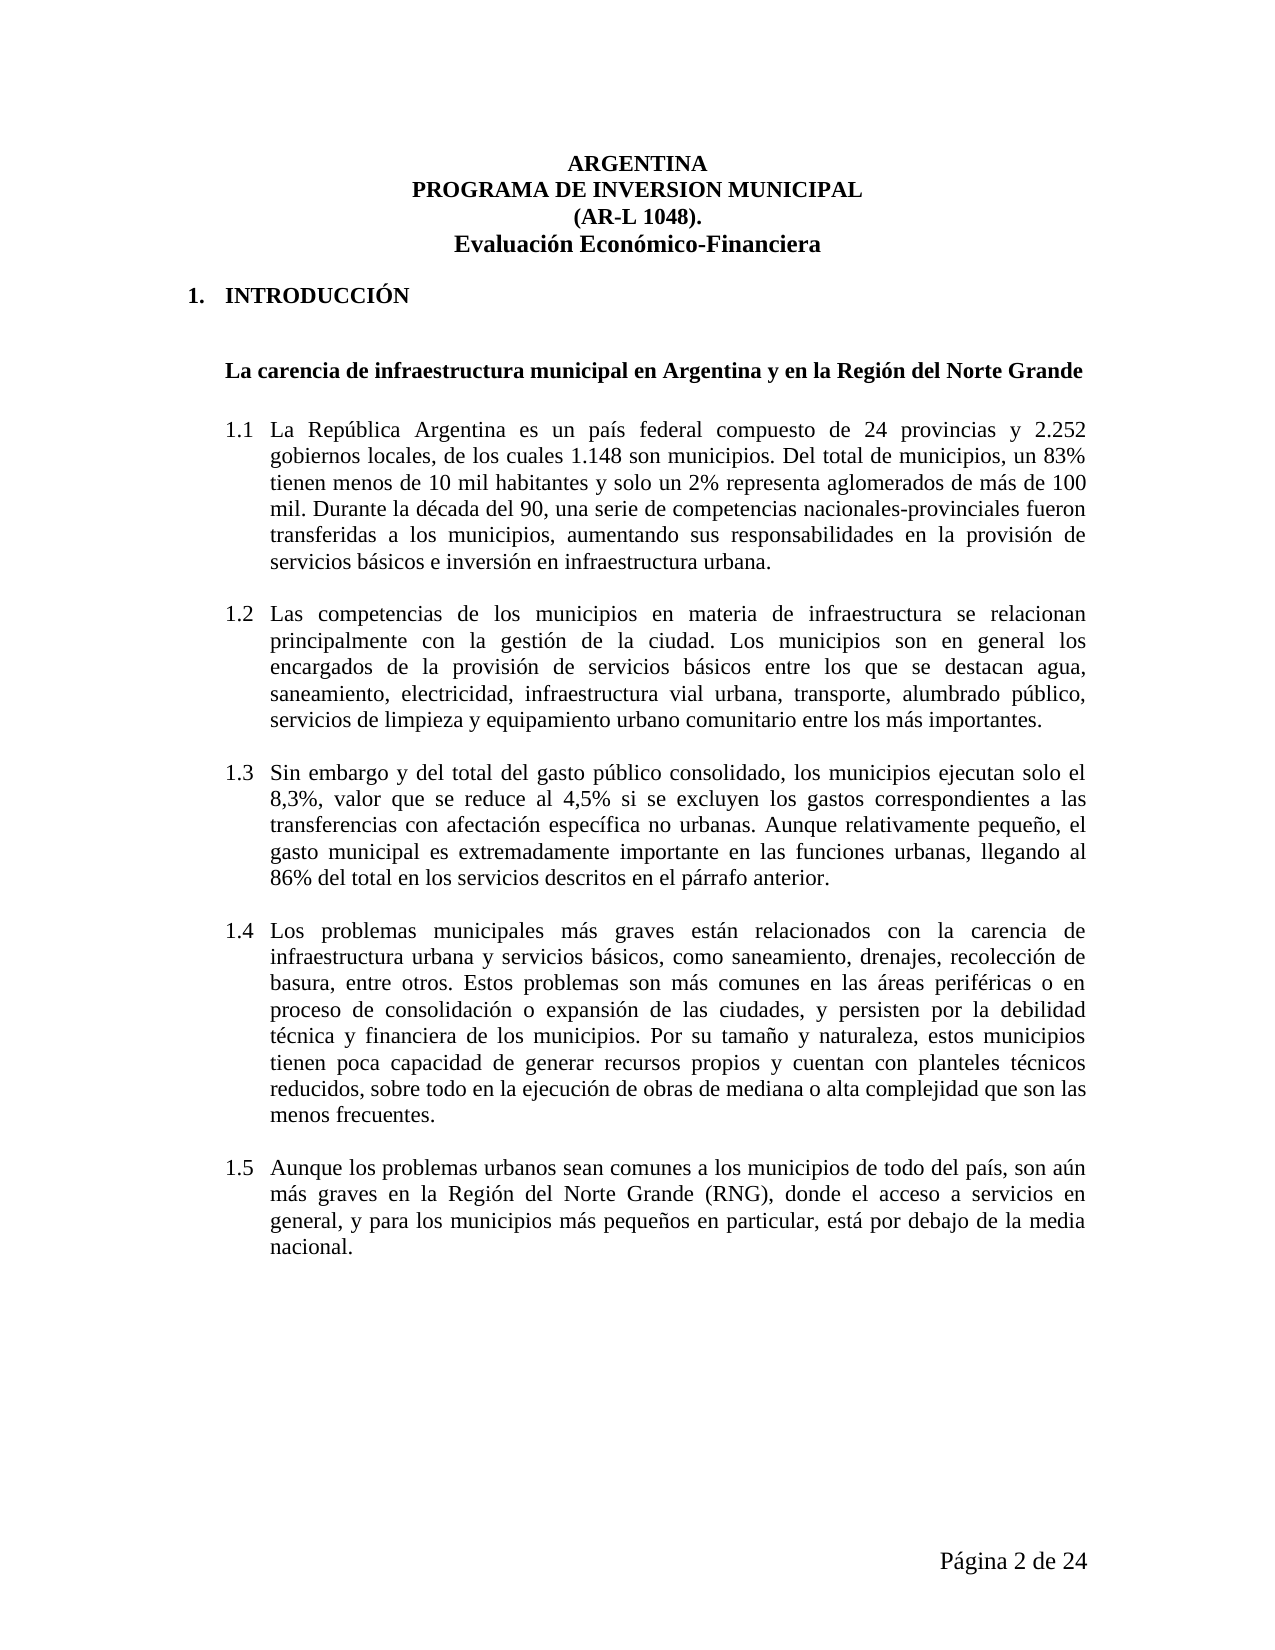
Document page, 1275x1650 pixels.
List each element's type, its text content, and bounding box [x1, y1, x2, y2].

list Las competencias de los municipios en materia de infraestructura se relacionan principalmente con la gestión de la ciudad. Los municipios son en general los encargados de la provisión de servicios básicos entre los que se destacan agua, saneamiento, electricidad, infraestructura vial urbana, transporte, alumbrado público, servicios de limpieza y equipamiento urbano comunitario entre los más importantes. [225, 601, 1087, 732]
list Aunque los problemas urbanos sean comunes a los municipios de todo del país, son aún más graves en la Región del Norte Grande (RNG), donde el acceso a servicios en general, y para los municipios más pequeños en particular, está por debajo de la media nacional. [225, 1154, 1087, 1259]
text (AR-L 1048). [187, 203, 1087, 229]
text ARGENTINA [187, 150, 1087, 176]
text Evaluación Económico-Financiera [187, 229, 1087, 258]
text PROGRAMA DE INVERSION MUNICIPAL [187, 176, 1087, 203]
subtitle La carencia de infraestructura municipal en Argentina y en la Región del Norte Grande [225, 357, 1087, 383]
list Sin embargo y del total del gasto público consolidado, los municipios ejecutan solo el 8,3%, valor que se reduce al 4,5% si se excluyen los gastos correspondientes a las transferencias con afectación específica no urbanas. Aunque relativamente pequeño, el gasto municipal es extremadamente importante en las funciones urbanas, llegando al 86% del total en los servicios descritos en el párrafo anterior. [225, 759, 1087, 890]
subtitle INTRODUCCIÓN [187, 282, 1087, 308]
list Los problemas municipales más graves están relacionados con la carencia de infraestructura urbana y servicios básicos, como saneamiento, drenajes, recolección de basura, entre otros. Estos problemas son más comunes en las áreas periféricas o en proceso de consolidación o expansión de las ciudades, y persisten por la debilidad técnica y financiera de los municipios. Por su tamaño y naturaleza, estos municipios tienen poca capacidad de generar recursos propios y cuentan con planteles técnicos reducidos, sobre todo en la ejecución de obras de mediana o alta complejidad que son las menos frecuentes. [225, 917, 1087, 1128]
list La República Argentina es un país federal compuesto de 24 provincias y 2.252 gobiernos locales, de los cuales 1.148 son municipios. Del total de municipios, un 83% tienen menos de 10 mil habitantes y solo un 2% representa aglomerados de más de 100 mil. Durante la década del 90, una serie de competencias nacionales-provinciales fueron transferidas a los municipios, aumentando sus responsabilidades en la provisión de servicios básicos e inversión en infraestructura urbana. [225, 416, 1087, 574]
